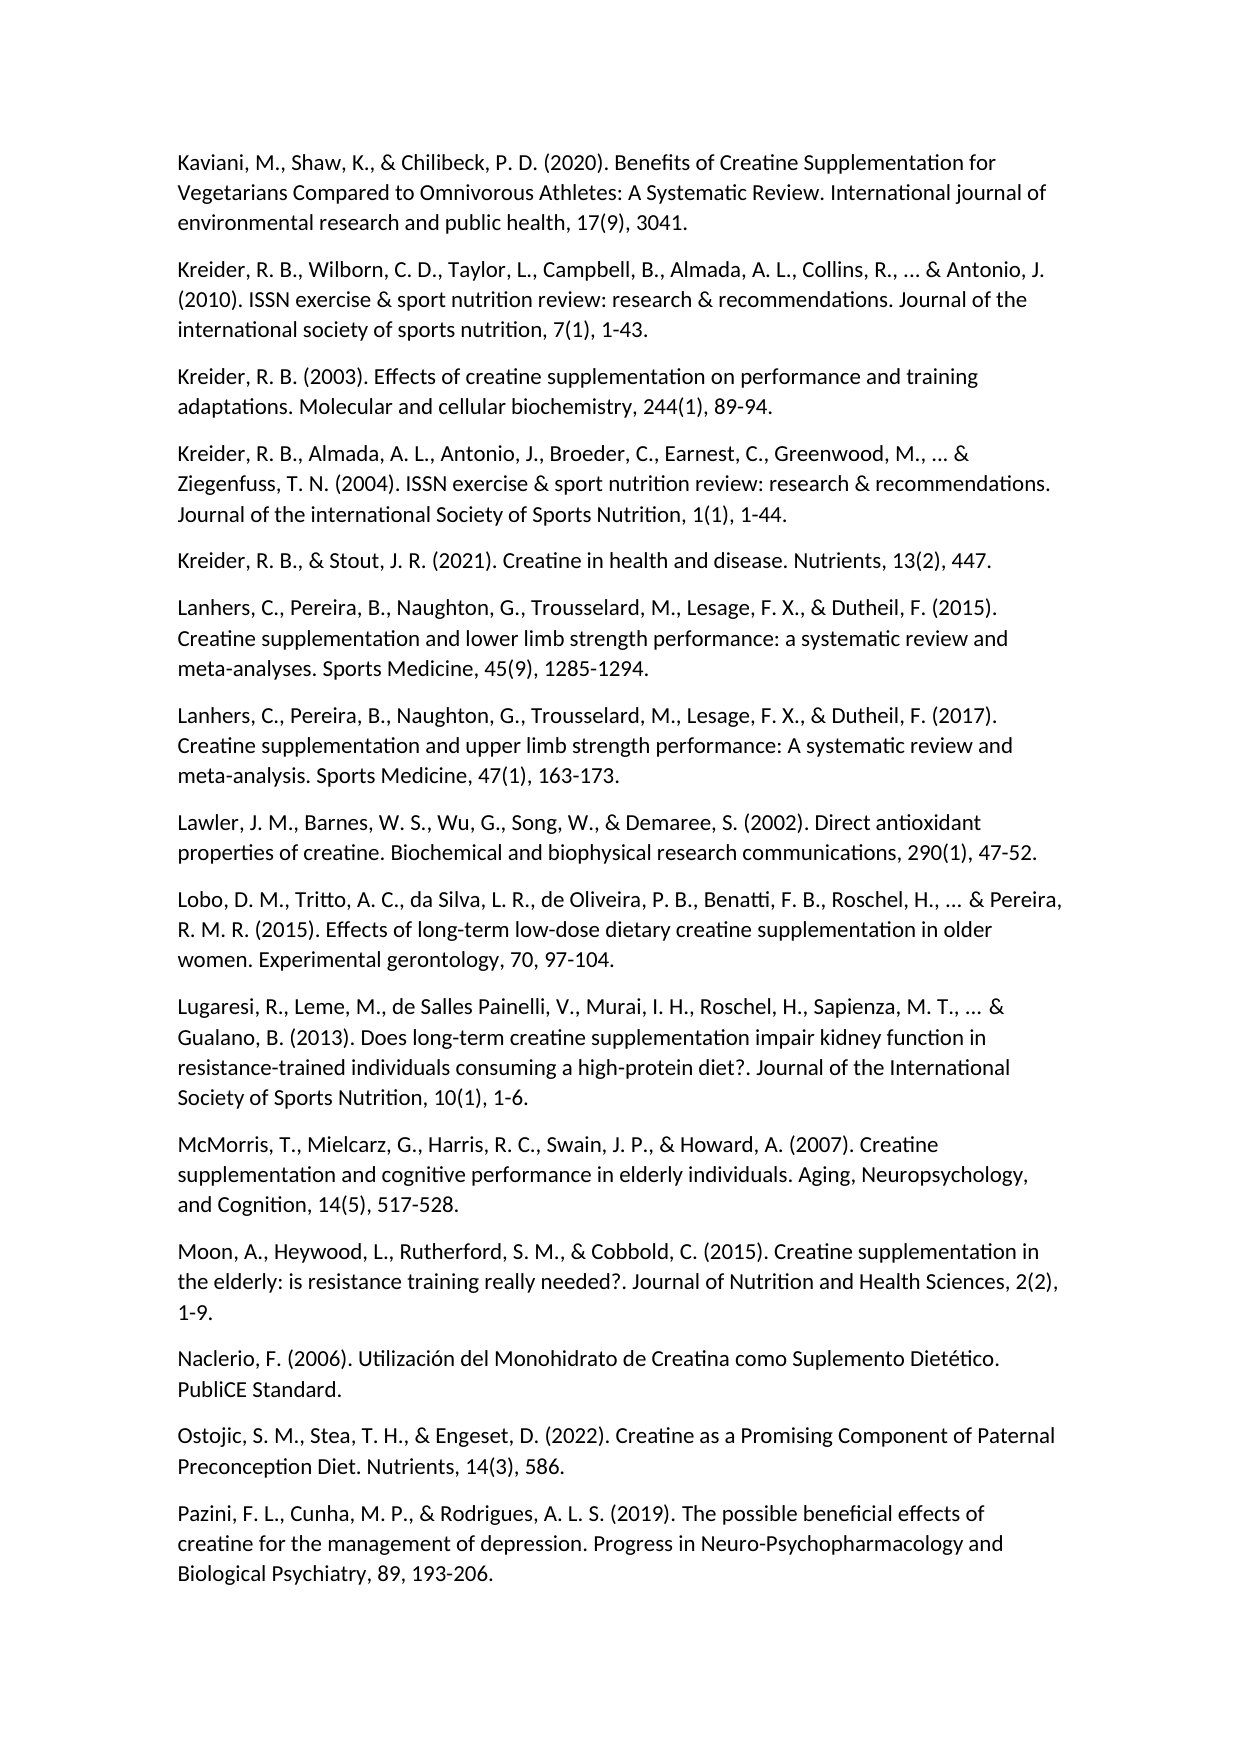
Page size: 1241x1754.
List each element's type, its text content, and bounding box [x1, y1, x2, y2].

text Lugaresi, R., Leme, M., de Salles Painelli, V., Murai, I. H., Roschel, H., Sapienza, M. T., ... & Gualano, B. (2013). Does long-term creatine supplementation impair kidney function in resistance-trained individuals consuming a high-protein diet?. Journal of the International Society of Sports Nutrition, 10(1), 1-6. [177, 992, 1063, 1111]
text Kaviani, M., Shaw, K., & Chilibeck, P. D. (2020). Benefits of Creatine Supplementation for Vegetarians Compared to Omnivorous Athletes: A Systematic Review. International journal of environmental research and public health, 17(9), 3041. [177, 148, 1063, 236]
text Kreider, R. B. (2003). Effects of creatine supplementation on performance and training adaptations. Molecular and cellular biochemistry, 244(1), 89-94. [177, 362, 1063, 420]
text Lawler, J. M., Barnes, W. S., Wu, G., Song, W., & Demaree, S. (2002). Direct antioxidant properties of creatine. Biochemical and biophysical research communications, 290(1), 47-52. [177, 808, 1063, 866]
text Ostojic, S. M., Stea, T. H., & Engeset, D. (2022). Creatine as a Promising Component of Paternal Preconception Diet. Nutrients, 14(3), 586. [177, 1422, 1063, 1480]
text Naclerio, F. (2006). Utilización del Monohidrato de Creatina como Suplemento Dietético. PubliCE Standard. [177, 1344, 1063, 1403]
text Kreider, R. B., Wilborn, C. D., Taylor, L., Campbell, B., Almada, A. L., Collins, R., ... & Antonio, J. (2010). ISSN exercise & sport nutrition review: research & recommendations. Journal of the international society of sports nutrition, 7(1), 1-43. [177, 255, 1063, 343]
text Kreider, R. B., Almada, A. L., Antonio, J., Broeder, C., Earnest, C., Greenwood, M., ... & Ziegenfuss, T. N. (2004). ISSN exercise & sport nutrition review: research & recommendations. Journal of the international Society of Sports Nutrition, 1(1), 1-44. [177, 439, 1063, 528]
text McMorris, T., Mielcarz, G., Harris, R. C., Swain, J. P., & Howard, A. (2007). Creatine supplementation and cognitive performance in elderly individuals. Aging, Neuropsychology, and Cognition, 14(5), 517-528. [177, 1130, 1063, 1218]
text Pazini, F. L., Cunha, M. P., & Rodrigues, A. L. S. (2019). The possible beneficial effects of creatine for the management of depression. Progress in Neuro-Psychopharmacology and Biological Psychiatry, 89, 193-206. [177, 1499, 1063, 1587]
text Moon, A., Heywood, L., Rutherford, S. M., & Cobbold, C. (2015). Creatine supplementation in the elderly: is resistance training really needed?. Journal of Nutrition and Health Sciences, 2(2), 1-9. [177, 1237, 1063, 1326]
text Lanhers, C., Pereira, B., Naughton, G., Trousselard, M., Lesage, F. X., & Dutheil, F. (2015). Creatine supplementation and lower limb strength performance: a systematic review and meta-analyses. Sports Medicine, 45(9), 1285-1294. [177, 593, 1063, 682]
text Lanhers, C., Pereira, B., Naughton, G., Trousselard, M., Lesage, F. X., & Dutheil, F. (2017). Creatine supplementation and upper limb strength performance: A systematic review and meta-analysis. Sports Medicine, 47(1), 163-173. [177, 701, 1063, 789]
text Kreider, R. B., & Stout, J. R. (2021). Creatine in health and disease. Nutrients, 13(2), 447. [177, 547, 1063, 574]
text Lobo, D. M., Tritto, A. C., da Silva, L. R., de Oliveira, P. B., Benatti, F. B., Roschel, H., ... & Pereira, R. M. R. (2015). Effects of long-term low-dose dietary creatine supplementation in older women. Experimental gerontology, 70, 97-104. [177, 885, 1063, 973]
